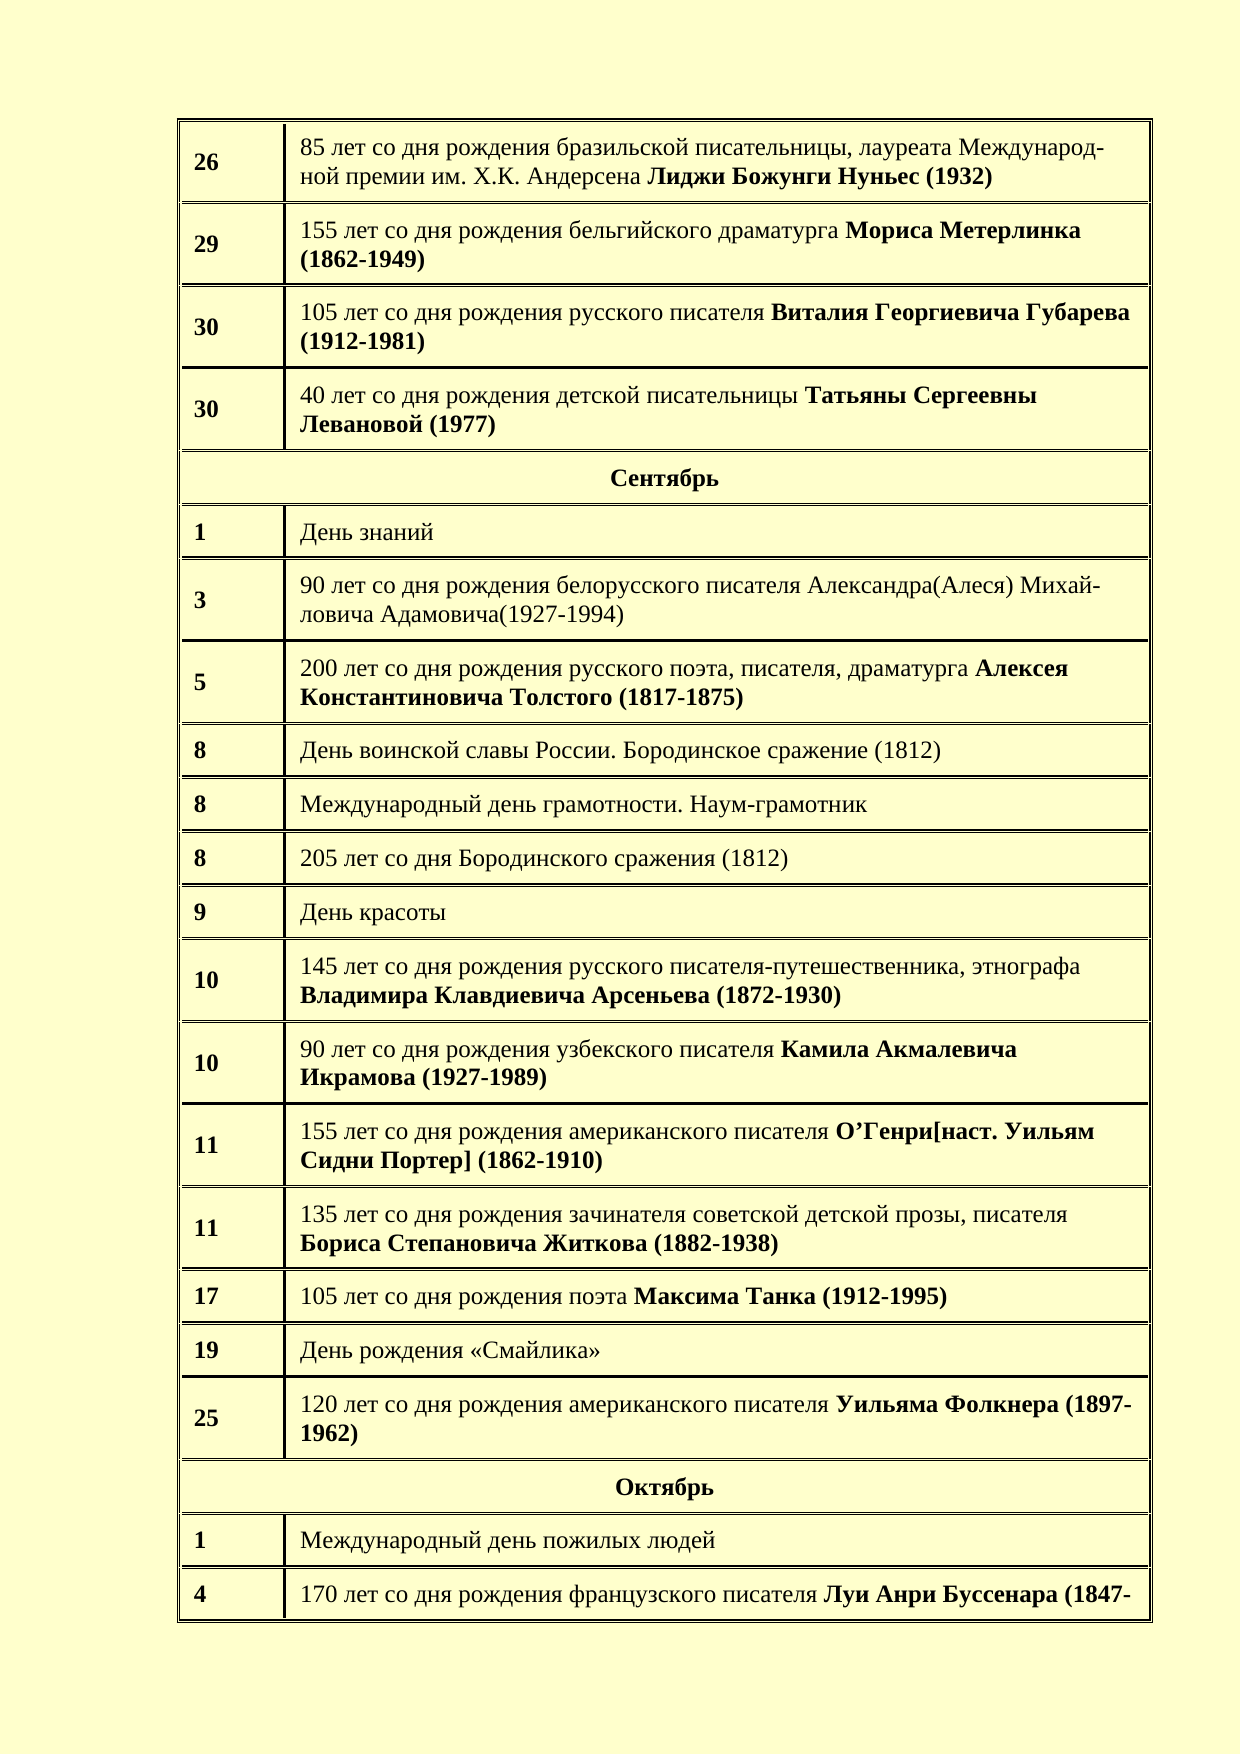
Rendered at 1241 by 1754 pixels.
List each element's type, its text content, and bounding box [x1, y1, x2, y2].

table_cell 200 лет со дня рождения русского поэта, писателя, драматурга Алексея Константиновича Толстого (1817-1875) [286, 639, 1149, 721]
table_cell День красоты [286, 883, 1150, 937]
table_cell 120 лет со дня рождения американского писателя Уильяма Фолкнера (1897-1962) [286, 1375, 1149, 1458]
table_cell Международный день грамотности. Наум-грамотник [286, 775, 1150, 829]
table_cell Октябрь [178, 1458, 1151, 1511]
table_cell 155 лет со дня рождения бельгийского драматурга Мориса Метерлинка (1862-1949) [284, 201, 1151, 283]
table_cell 29 [178, 201, 284, 283]
table_cell 30 [180, 366, 283, 448]
table_cell 105 лет со дня рождения поэта Максима Танка (1912-1995) [286, 1267, 1150, 1321]
table_cell Международный день пожилых людей [284, 1511, 1150, 1565]
table_cell 9 [180, 883, 283, 937]
table_cell 26 [180, 122, 284, 201]
table_cell 8 [180, 829, 283, 883]
table_cell 3 [180, 556, 283, 639]
table_cell Сентябрь [180, 449, 1150, 502]
table_cell 19 [180, 1321, 283, 1375]
table_cell 85 лет со дня рождения бразильской писательницы, лауреата Международ-ной премии им. Х.К. Андерсена Лиджи Божунги Нуньес (1932) [284, 122, 1149, 201]
table_cell 90 лет со дня рождения белорусского писателя Александра(Алеся) Михай-ловича Адамовича(1927-1994) [286, 556, 1150, 639]
table_cell 1 [180, 503, 283, 556]
table_cell 90 лет со дня рождения узбекского писателя Камила Акмалевича Икрамова (1927-1989) [286, 1020, 1150, 1102]
table_cell 105 лет со дня рождения русского писателя Виталия Георгиевича Губарева (1912-1981) [286, 283, 1150, 366]
table_cell 145 лет со дня рождения русского писателя-путешественника, этнографа Владимира Клавдиевича Арсеньева (1872-1930) [284, 937, 1151, 1019]
table_cell День знаний [286, 503, 1150, 556]
table_cell 11 [180, 1102, 283, 1185]
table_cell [284, 1565, 1150, 1619]
table_cell 155 лет со дня рождения американского писателя О’Генри[наст. Уильям Сидни Портер] (1862-1910) [286, 1102, 1149, 1185]
table_cell 11 [178, 1185, 284, 1267]
table_cell 8 [180, 721, 283, 775]
table_cell 8 [180, 775, 283, 829]
table_cell День воинской славы России. Бородинское сражение (1812) [286, 721, 1150, 775]
table_cell 10 [180, 1020, 283, 1102]
table_cell 4 [180, 1565, 284, 1619]
table_cell 205 лет со дня Бородинского сражения (1812) [286, 829, 1150, 883]
table_cell 5 [180, 639, 283, 721]
table_cell 40 лет со дня рождения детской писательницы Татьяны Сергеевны Левановой (1977) [286, 366, 1149, 448]
table_cell 10 [178, 937, 284, 1019]
table_cell 135 лет со дня рождения зачинателя советской детской прозы, писателя Бориса Степановича Житкова (1882-1938) [284, 1185, 1151, 1267]
table_cell 17 [180, 1267, 283, 1321]
table_cell 30 [180, 283, 283, 366]
table_cell День рождения «Смайлика» [286, 1321, 1150, 1375]
table_cell 1 [180, 1511, 284, 1565]
table_cell 25 [180, 1375, 283, 1458]
